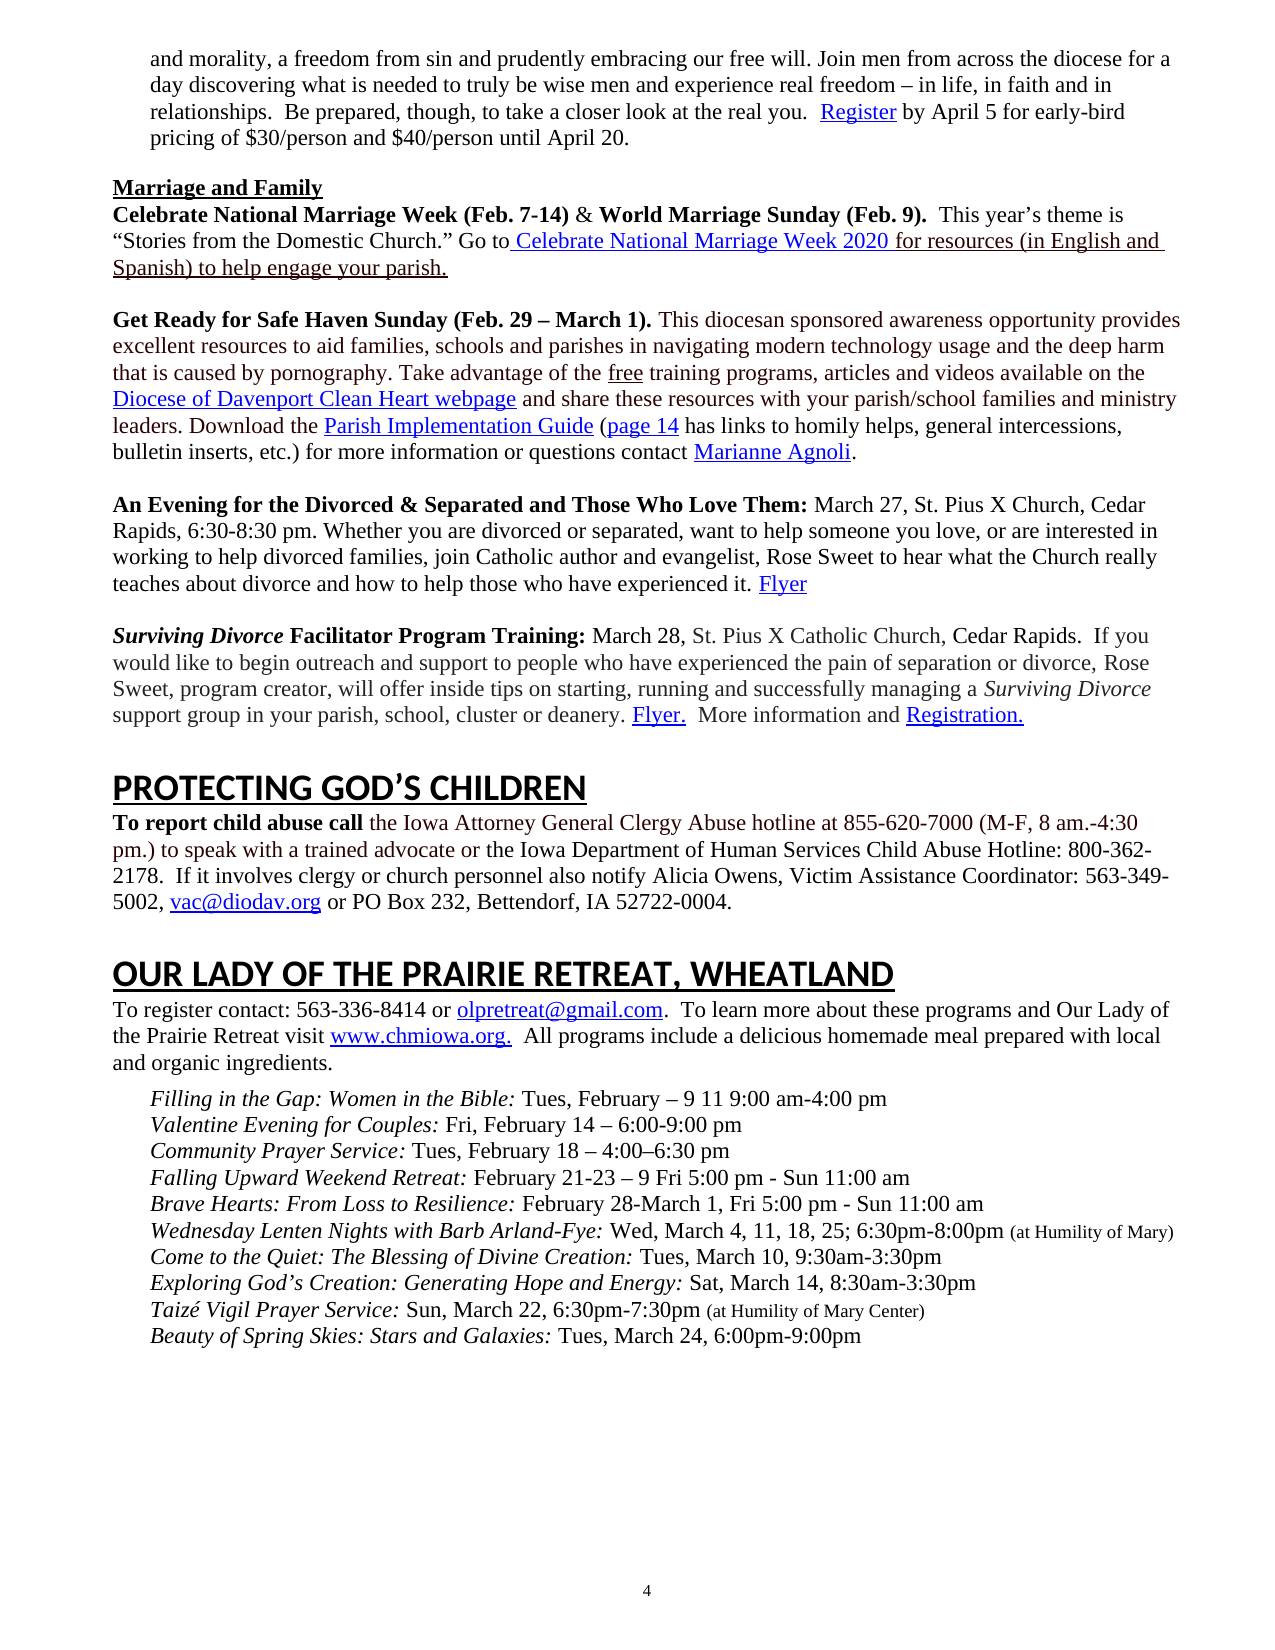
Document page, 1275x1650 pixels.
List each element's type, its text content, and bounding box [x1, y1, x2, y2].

text An Evening for the Divorced & Separated and Those Who Love Them: March 27, St. Pius X Church, Cedar Rapids, 6:30-8:30 pm. Whether you are divorced or separated, want to help someone you love, or are interested in working to help divorced families, join Catholic author and evangelist, Rose Sweet to hear what the Church really teaches about divorce and how to help those who have experienced it. Flyer [112, 491, 1181, 596]
text To register contact: 563-336-8414 or olpretreat@gmail.com. To learn more about these programs and Our Lady of the Prairie Retreat visit www.chmiowa.org. All programs include a delicious homemade meal prepared with local and organic ingredients. [112, 996, 1181, 1075]
text OUR LADY OF THE PRAIRIE RETREAT, WHEATLAND [112, 950, 1181, 996]
text Surviving Divorce Facilitator Program Training: March 28, St. Pius X Catholic Church, Cedar Rapids. If you would like to begin outreach and support to people who have experienced the pain of separation or divorce, Rose Sweet, program creator, will offer inside tips on starting, running and successfully managing a Surviving Divorce support group in your parish, school, cluster or deanery. Flyer. More information and Registration. [112, 622, 1181, 728]
text Brave Hearts: From Loss to Resilience: February 28-March 1, Fri 5:00 pm - Sun 11:00 am [150, 1190, 1181, 1217]
text Exploring God’s Creation: Generating Hope and Energy: Sat, March 14, 8:30am-3:30pm [150, 1269, 1181, 1296]
text Taizé Vigil Prayer Service: Sun, March 22, 6:30pm-7:30pm (at Humility of Mary Center) [150, 1296, 1181, 1322]
text Marriage and Family [112, 174, 1181, 201]
text Get Ready for Safe Haven Sunday (Feb. 29 – March 1). This diocesan sponsored awareness opportunity provides excellent resources to aid families, schools and parishes in navigating modern technology usage and the deep harm that is caused by pornography. Take advantage of the free training programs, articles and videos available on the Diocese of Davenport Clean Heart webpage and share these resources with your parish/school families and ministry leaders. Download the Parish Implementation Guide (page 14 has links to homily helps, general intercessions, bulletin inserts, etc.) for more information or questions contact Marianne Agnoli. [112, 333, 1181, 464]
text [150, 45, 1181, 150]
text Beauty of Spring Skies: Stars and Galaxies: Tues, March 24, 6:00pm-9:00pm [150, 1322, 1181, 1348]
text Wednesday Lenten Nights with Barb Arland-Fye: Wed, March 4, 11, 18, 25; 6:30pm-8:00pm (at Humility of Mary) [150, 1217, 1181, 1243]
text Filling in the Gap: Women in the Bible: Tues, February – 9 11 9:00 am-4:00 pm [150, 1085, 1181, 1111]
text To report child abuse call the Iowa Attorney General Clergy Abuse hotline at 855-620-7000 (M-F, 8 am.-4:30 pm.) to speak with a trained advocate or the Iowa Department of Human Services Child Abuse Hotline: 800-362-2178. If it involves clergy or church personnel also notify Alicia Owens, Victim Assistance Coordinator: 563-349-5002, vac@diodav.org or PO Box 232, Bettendorf, IA 52722-0004. [112, 809, 1181, 915]
text Falling Upward Weekend Retreat: February 21-23 – 9 Fri 5:00 pm - Sun 11:00 am [150, 1164, 1181, 1190]
text PROTECTING GOD’S CHILDREN [112, 763, 1181, 809]
text Valentine Evening for Couples: Fri, February 14 – 6:00-9:00 pm [150, 1111, 1181, 1138]
text Celebrate National Marriage Week (Feb. 7-14) & World Marriage Sunday (Feb. 9). This year’s theme is “Stories from the Domestic Church.” Go to Celebrate National Marriage Week 2020 for resources (in English and Spanish) to help engage your parish. [112, 201, 1181, 280]
text Get Ready for Safe Haven Sunday (Feb. 29 – March 1). This diocesan sponsored awareness opportunity provides excellent resources to aid families, schools and parishes in navigating modern technology usage and the deep harm that is caused by pornography. Take advantage of the free training programs, articles and videos available on the Diocese of Davenport Clean Heart webpage and share these resources with your parish/school families and ministry leaders. Download the Parish Implementation Guide (page 14 has links to homily helps, general intercessions, bulletin inserts, etc.) for more information or questions contact Marianne Agnoli. [112, 306, 658, 408]
text Community Prayer Service: Tues, February 18 – 4:00–6:30 pm [150, 1138, 1181, 1164]
text Come to the Quiet: The Blessing of Divine Creation: Tues, March 10, 9:30am-3:30pm [150, 1243, 1181, 1269]
